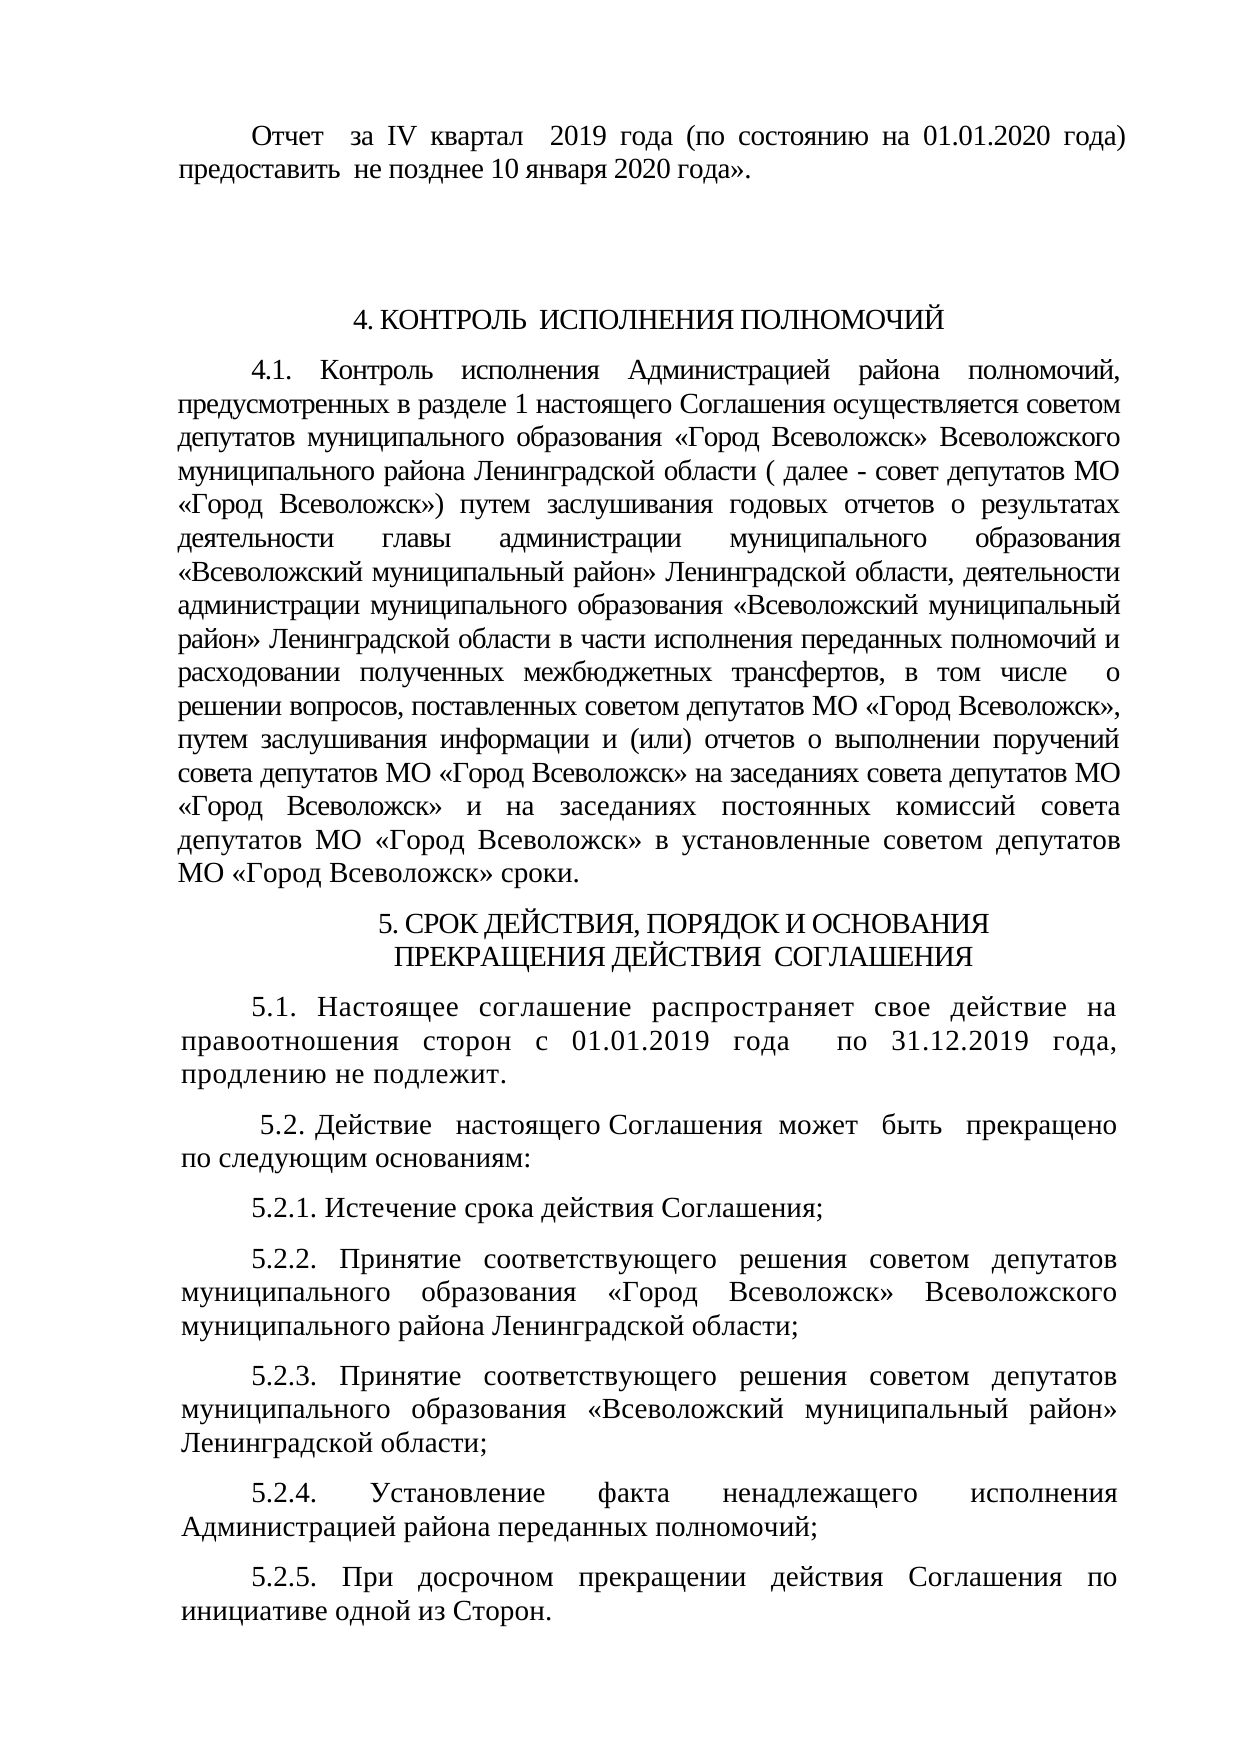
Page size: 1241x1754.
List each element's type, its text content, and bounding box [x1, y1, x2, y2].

text 5.2.3. Принятие соответствующего решения советом депутатов муниципального образования «Всеволожский муниципальный район» Ленинградской области; [181, 1358, 1118, 1459]
text Отчет за IV квартал 2019 года (по состоянию на 01.01.2020 года) предоставить не позднее 10 января 2020 года». [178, 118, 1127, 185]
text 5.2.2. Принятие соответствующего решения советом депутатов муниципального образования «Город Всеволожск» Всеволожского муниципального района Ленинградской области; [181, 1241, 1118, 1341]
text 5.1. Настоящее соглашение распространяет свое действие на правоотношения сторон с 01.01.2019 года по 31.12.2019 года, продлению не подлежит. [181, 989, 1118, 1090]
text 5.2.1. Истечение срока действия Соглашения; [181, 1191, 1118, 1224]
text 5. СРОК ДЕЙСТВИЯ, ПОРЯДОК И ОСНОВАНИЯ ПРЕКРАЩЕНИЯ ДЕЙСТВИЯ СОГЛАШЕНИЯ [295, 906, 1072, 973]
text 4.1. Контроль исполнения Администрацией района полномочий, предусмотренных в разделе 1 настоящего Соглашения осуществляется советом депутатов муниципального образования «Город Всеволожск» Всеволожского муниципального района Ленинградской области ( далее - совет депутатов МО «Город Всеволожск») путем заслушивания годовых отчетов о результатах деятельности главы администрации муниципального образования «Всеволожский муниципальный район» Ленинградской области, деятельности администрации муниципального образования «Всеволожский муниципальный район» Ленинградской области в части исполнения переданных полномочий и расходовании полученных межбюджетных трансфертов, в том числе о решении вопросов, поставленных советом депутатов МО «Город Всеволожск», путем заслушивания информации и (или) отчетов о выполнении поручений совета депутатов МО «Город Всеволожск» на заседаниях совета депутатов МО «Город Всеволожск» и на заседаниях постоянных комиссий совета депутатов МО «Город Всеволожск» в установленные советом депутатов МО «Город Всеволожск» сроки. [177, 352, 1121, 889]
text 5.2.5. При досрочном прекращении действия Соглашения по инициативе одной из Сторон. [181, 1559, 1118, 1626]
text 5.2. Действие настоящего Соглашения может быть прекращено по следующим основаниям: [181, 1107, 1118, 1174]
text 4. КОНТРОЛЬ ИСПОЛНЕНИЯ ПОЛНОМОЧИЙ [177, 302, 1121, 336]
text 5.2.4. Установление факта ненадлежащего исполнения Администрацией района переданных полномочий; [181, 1475, 1118, 1542]
